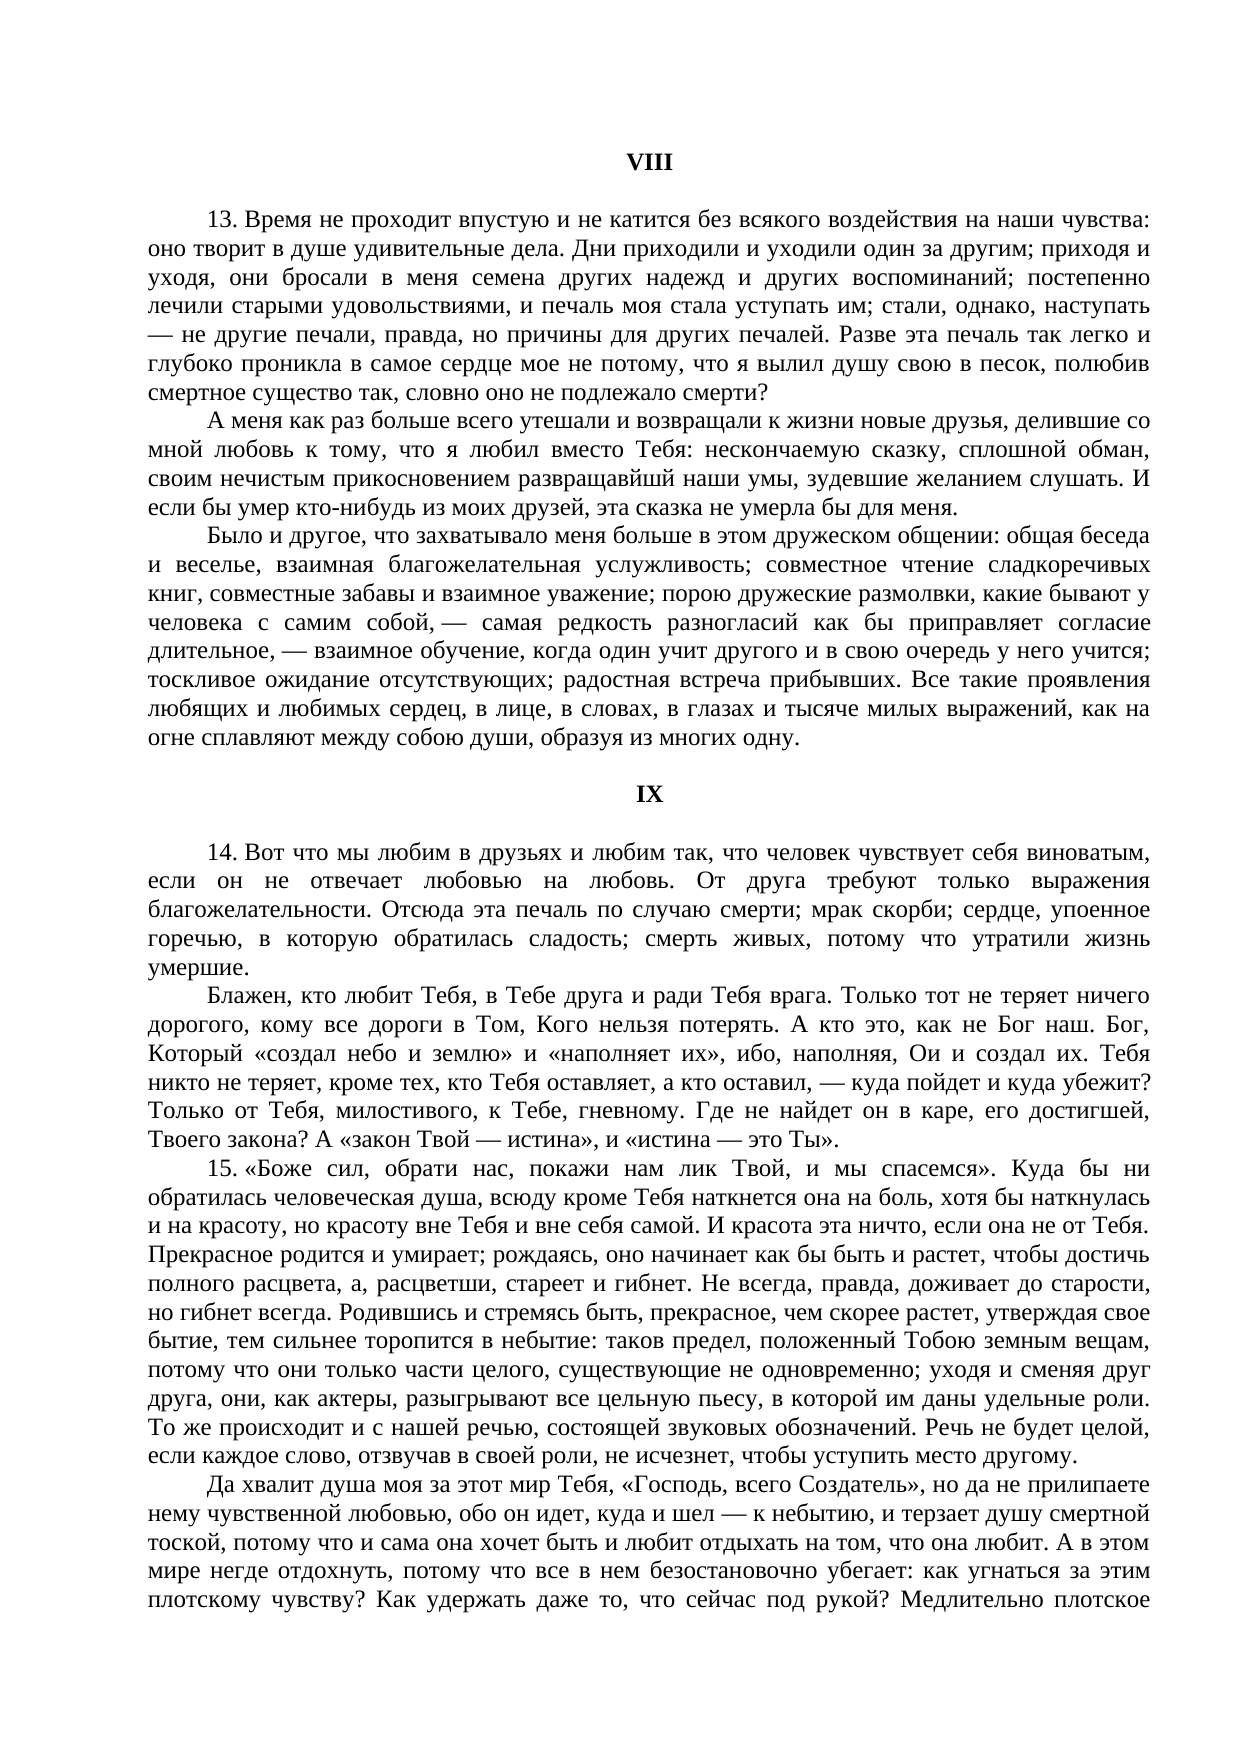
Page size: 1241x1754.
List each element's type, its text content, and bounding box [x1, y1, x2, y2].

text 15. «Боже сил, обрати нас, покажи нам лик Твой, и мы спасемся». Куда бы ни обратилась человеческая душа, всюду кроме Тебя наткнется она на боль, хотя бы наткнулась и на красоту, но красоту вне Тебя и вне себя самой. И красота эта ничто, если она не от Тебя. Прекрасное родится и умирает; рождаясь, оно начинает как бы быть и растет, чтобы достичь полного расцвета, а, расцветши, стареет и гибнет. Не всегда, правда, доживает до старости, но гибнет всегда. Родившись и стремясь быть, прекрасное, чем скорее растет, утверждая свое бытие, тем сильнее торопится в небытие: таков предел, положенный Тобою земным вещам, потому что они только части целого, существующие не одновременно; уходя и сменяя друг друга, они, как актеры, разыгрывают все цельную пьесу, в которой им даны удельные роли. То же происходит и с нашей речью, состоящей звуковых обозначений. Речь не будет целой, если каждое слово, отзвучав в своей роли, не исчезнет, чтобы уступить место другому. [148, 1153, 1152, 1469]
text 13. Время не проходит впустую и не катится без всякого воздействия на наши чувства: оно творит в душе удивительные дела. Дни приходили и уходили один за другим; приходя и уходя, они бросали в меня семена других надежд и других воспоминаний; постепенно лечили старыми удовольствиями, и печаль моя стала уступать им; стали, однако, наступать — не другие печали, правда, но причины для других печалей. Разве эта печаль так легко и глубоко проникла в самое сердце мое не потому, что я вылил душу свою в песок, полюбив смертное существо так, словно оно не подлежало смерти? [148, 204, 1152, 406]
text 14. Вот что мы любим в друзьях и любим так, что человек чувствует себя виноватым, если он не отвечает любовью на любовь. От друга требуют только выражения благожелательности. Отсюда эта печаль по случаю смерти; мрак скорби; сердце, упоенное горечью, в которую обратилась сладость; смерть живых, потому что утратили жизнь умершие. [148, 837, 1152, 981]
text Было и другое, что захватывало меня больше в этом дружеском общении: общая беседа и веселье, взаимная благожелательная услужливость; совместное чтение сладкоречивых книг, совместные забавы и взаимное уважение; порою дружеские размолвки, какие бывают у человека с самим собой, — самая редкость разногласий как бы приправляет согласие длительное, — взаимное обучение, когда один учит другого и в свою очередь у него учится; тоскливое ожидание отсутствующих; радостная встреча прибывших. Все такие проявления любящих и любимых сердец, в лице, в словах, в глазах и тысяче милых выражений, как на огне сплавляют между собою души, образуя из многих одну. [148, 521, 1152, 751]
subtitle VIII [148, 147, 1152, 176]
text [148, 1469, 1152, 1613]
text Блажен, кто любит Тебя, в Тебе друга и ради Тебя врага. Только тот не теряет ничего дорогого, кому все дороги в Том, Кого нельзя потерять. А кто это, как не Бог наш. Бог, Который «создал небо и землю» и «наполняет их», ибо, наполняя, Ои и создал их. Тебя никто не теряет, кроме тех, кто Тебя оставляет, а кто оставил, — куда пойдет и куда убежит? Только от Тебя, милостивого, к Тебе, гневному. Где не найдет он в каре, его достигшей, Твоего закона? А «закон Твой — истина», и «истина — это Ты». [148, 981, 1152, 1153]
subtitle IX [148, 779, 1152, 808]
text А меня как раз больше всего утешали и возвращали к жизни новые друзья, делившие со мной любовь к тому, что я любил вместо Тебя: нескончаемую сказку, сплошной обман, своим нечистым прикосновением развращавйшй наши умы, зудевшие желанием слушать. И если бы умер кто-нибудь из моих друзей, эта сказка не умерла бы для меня. [148, 406, 1152, 521]
